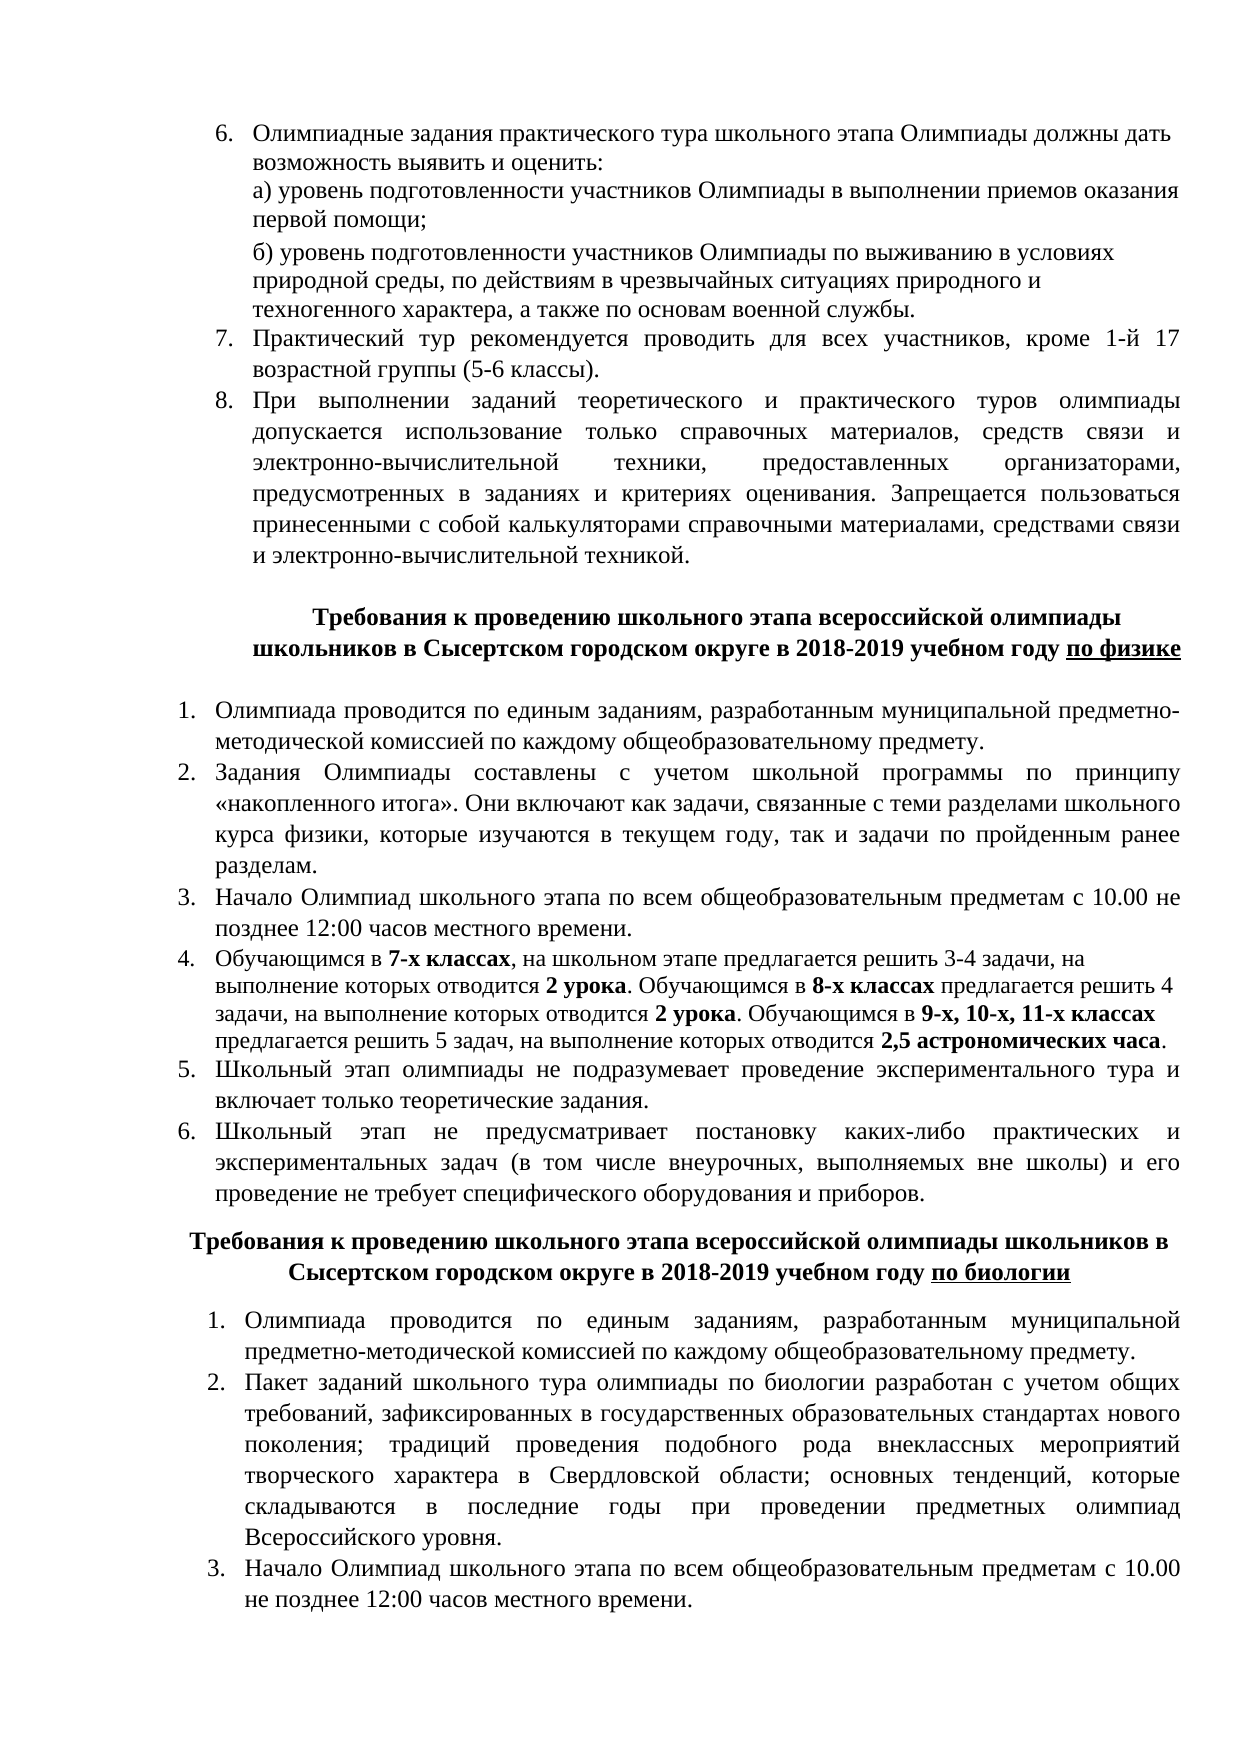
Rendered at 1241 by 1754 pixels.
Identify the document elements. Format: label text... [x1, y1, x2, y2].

list При выполнении заданий теоретического и практического туров олимпиады допускается использование только справочных материалов, средств связи и электронно-вычислительной техники, предоставленных организаторами, предусмотренных в заданиях и критериях оценивания. Запрещается пользоваться принесенными с собой калькуляторами справочными материалами, средствами связи и электронно-вычислительной техникой. [215, 385, 1181, 569]
list Начало Олимпиад школьного этапа по всем общеобразовательным предметам с 10.00 не позднее 12:00 часов местного времени. [207, 1553, 1181, 1613]
list Олимпиада проводится по единым заданиям, разработанным муниципальной предметно-методической комиссией по каждому общеобразовательному предмету. [177, 695, 1181, 755]
text б) уровень подготовленности участников Олимпиады по выживанию в условиях природной среды, по действиям в чрезвычайных ситуациях природного и техногенного характера, а также по основам военной службы. [252, 237, 1181, 323]
text Требования к проведению школьного этапа всероссийской олимпиады школьников в Сысертском городском округе в 2018-2019 учебном году по биологии [177, 1226, 1181, 1286]
list Требования к проведению школьного этапа всероссийской олимпиады школьников в Сысертском городском округе в 2018-2019 учебном году по физике [252, 602, 1181, 662]
list Практический тур рекомендуется проводить для всех участников, кроме 1-й 17 возрастной группы (5-6 классы). [215, 323, 1181, 383]
list Пакет заданий школьного тура олимпиады по биологии разработан с учетом общих требований, зафиксированных в государственных образовательных стандартах нового поколения; традиций проведения подобного рода внеклассных мероприятий творческого характера в Свердловской области; основных тенденций, которые складываются в последние годы при проведении предметных олимпиад Всероссийского уровня. [207, 1367, 1181, 1551]
text а) уровень подготовленности участников Олимпиады в выполнении приемов оказания первой помощи; [252, 176, 1181, 233]
list Олимпиада проводится по единым заданиям, разработанным муниципальной предметно-методической комиссией по каждому общеобразовательному предмету. [207, 1305, 1181, 1364]
list Школьный этап не предусматривает постановку каких-либо практических и экспериментальных задач (в том числе внеурочных, выполняемых вне школы) и его проведение не требует специфического оборудования и приборов. [177, 1116, 1181, 1207]
list Олимпиадные задания практического тура школьного этапа Олимпиады должны дать возможность выявить и оценить: [215, 118, 1181, 176]
list Начало Олимпиад школьного этапа по всем общеобразовательным предметам с 10.00 не позднее 12:00 часов местного времени. [177, 882, 1181, 941]
list Школьный этап олимпиады не подразумевает проведение экспериментального тура и включает только теоретические задания. [177, 1054, 1181, 1114]
list Обучающимся в 7-х классах, на школьном этапе предлагается решить 3-4 задачи, на выполнение которых отводится 2 урока. Обучающимся в 8-х классах предлагается решить 4 задачи, на выполнение которых отводится 2 урока. Обучающимся в 9-х, 10-х, 11-х классах предлагается решить 5 задач, на выполнение которых отводится 2,5 астрономических часа. [177, 944, 1181, 1054]
list Задания Олимпиады составлены с учетом школьной программы по принципу «накопленного итога». Они включают как задачи, связанные с теми разделами школьного курса физики, которые изучаются в текущем году, так и задачи по пройденным ранее разделам. [177, 757, 1181, 879]
